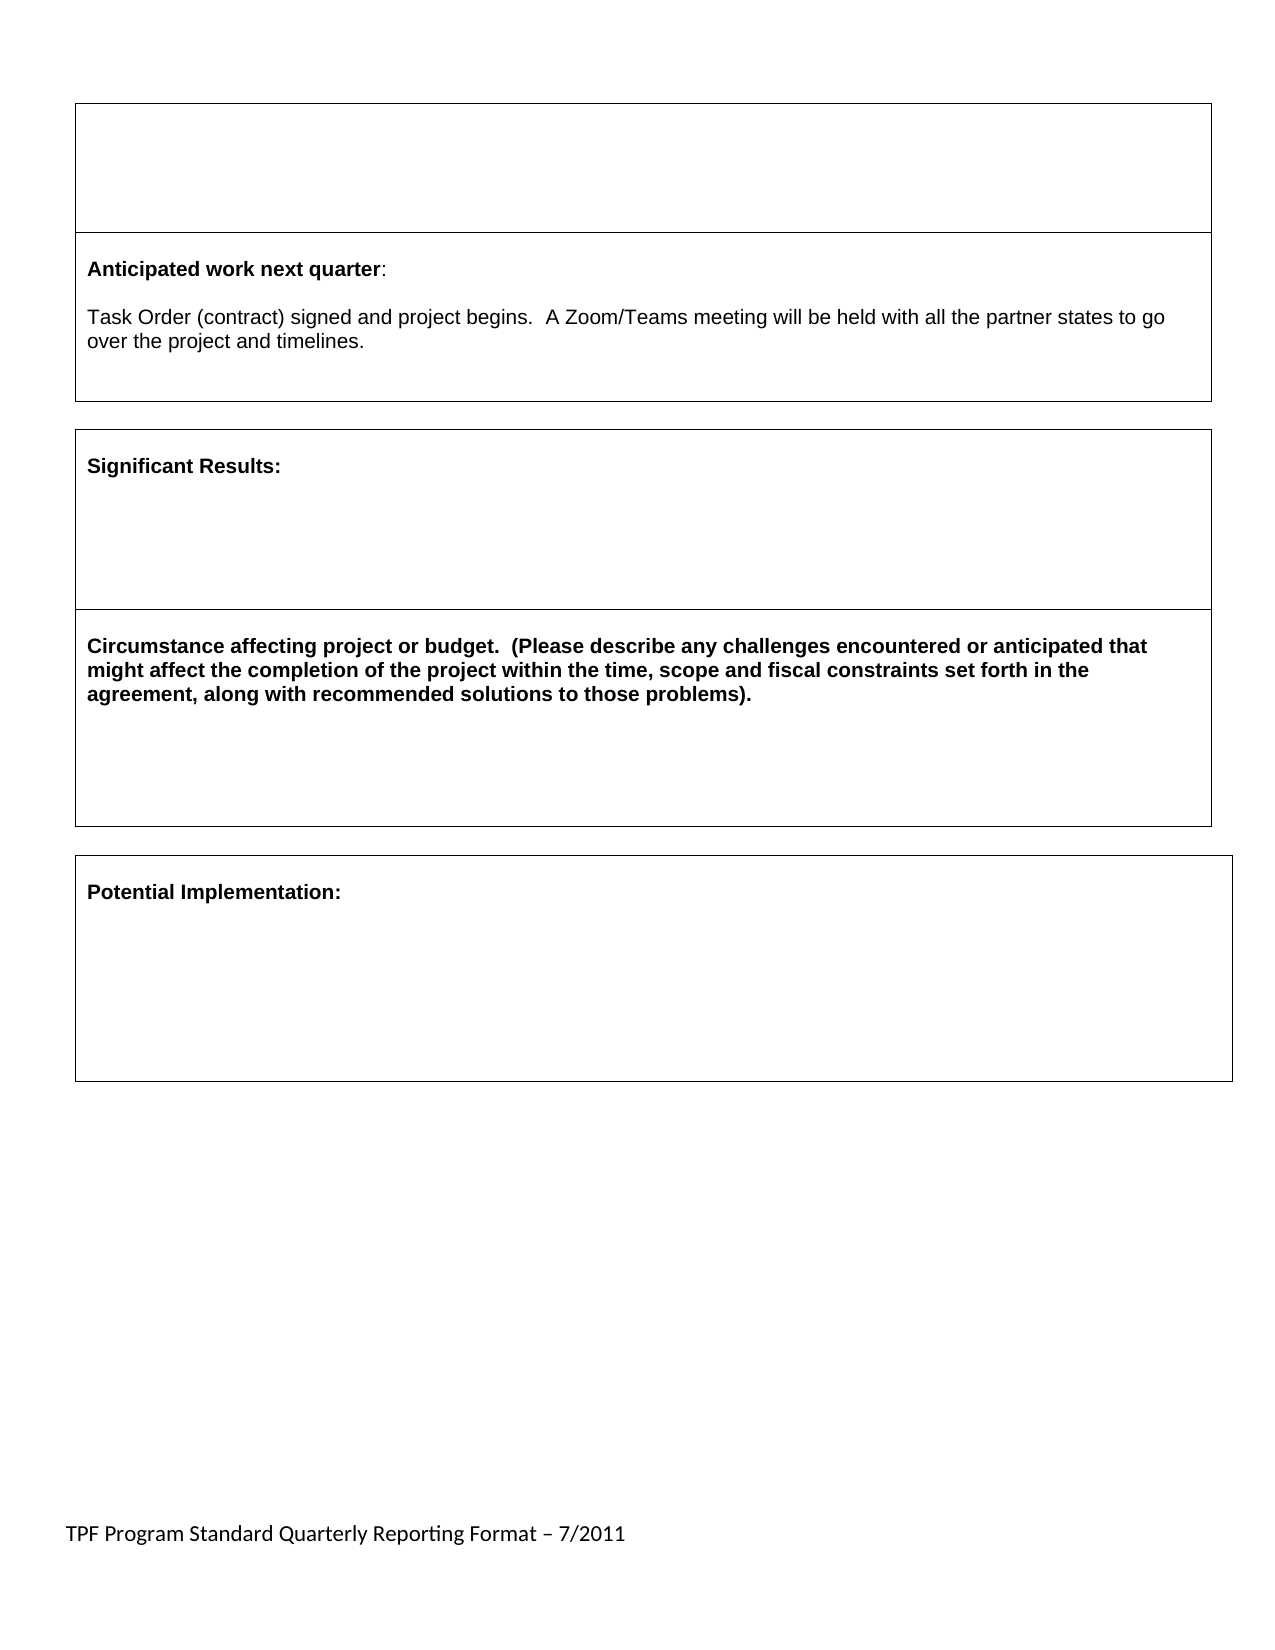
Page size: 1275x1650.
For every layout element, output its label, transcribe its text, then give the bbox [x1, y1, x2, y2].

table_header Significant Results: [76, 430, 1211, 609]
table_cell Circumstance affecting project or budget. (Please describe any challenges encountered or anticipated that might affect the completion of the project within the time, scope and fiscal constraints set forth in the agreement, along with recommended solutions to those problems). [76, 610, 1211, 826]
table_header Potential Implementation: [76, 856, 1232, 1081]
table_cell Anticipated work next quarter: Task Order (contract) signed and project begins. A Zoom/Teams meeting will be held with all the partner states to go over the project and timelines. [76, 233, 1211, 401]
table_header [76, 104, 1211, 232]
